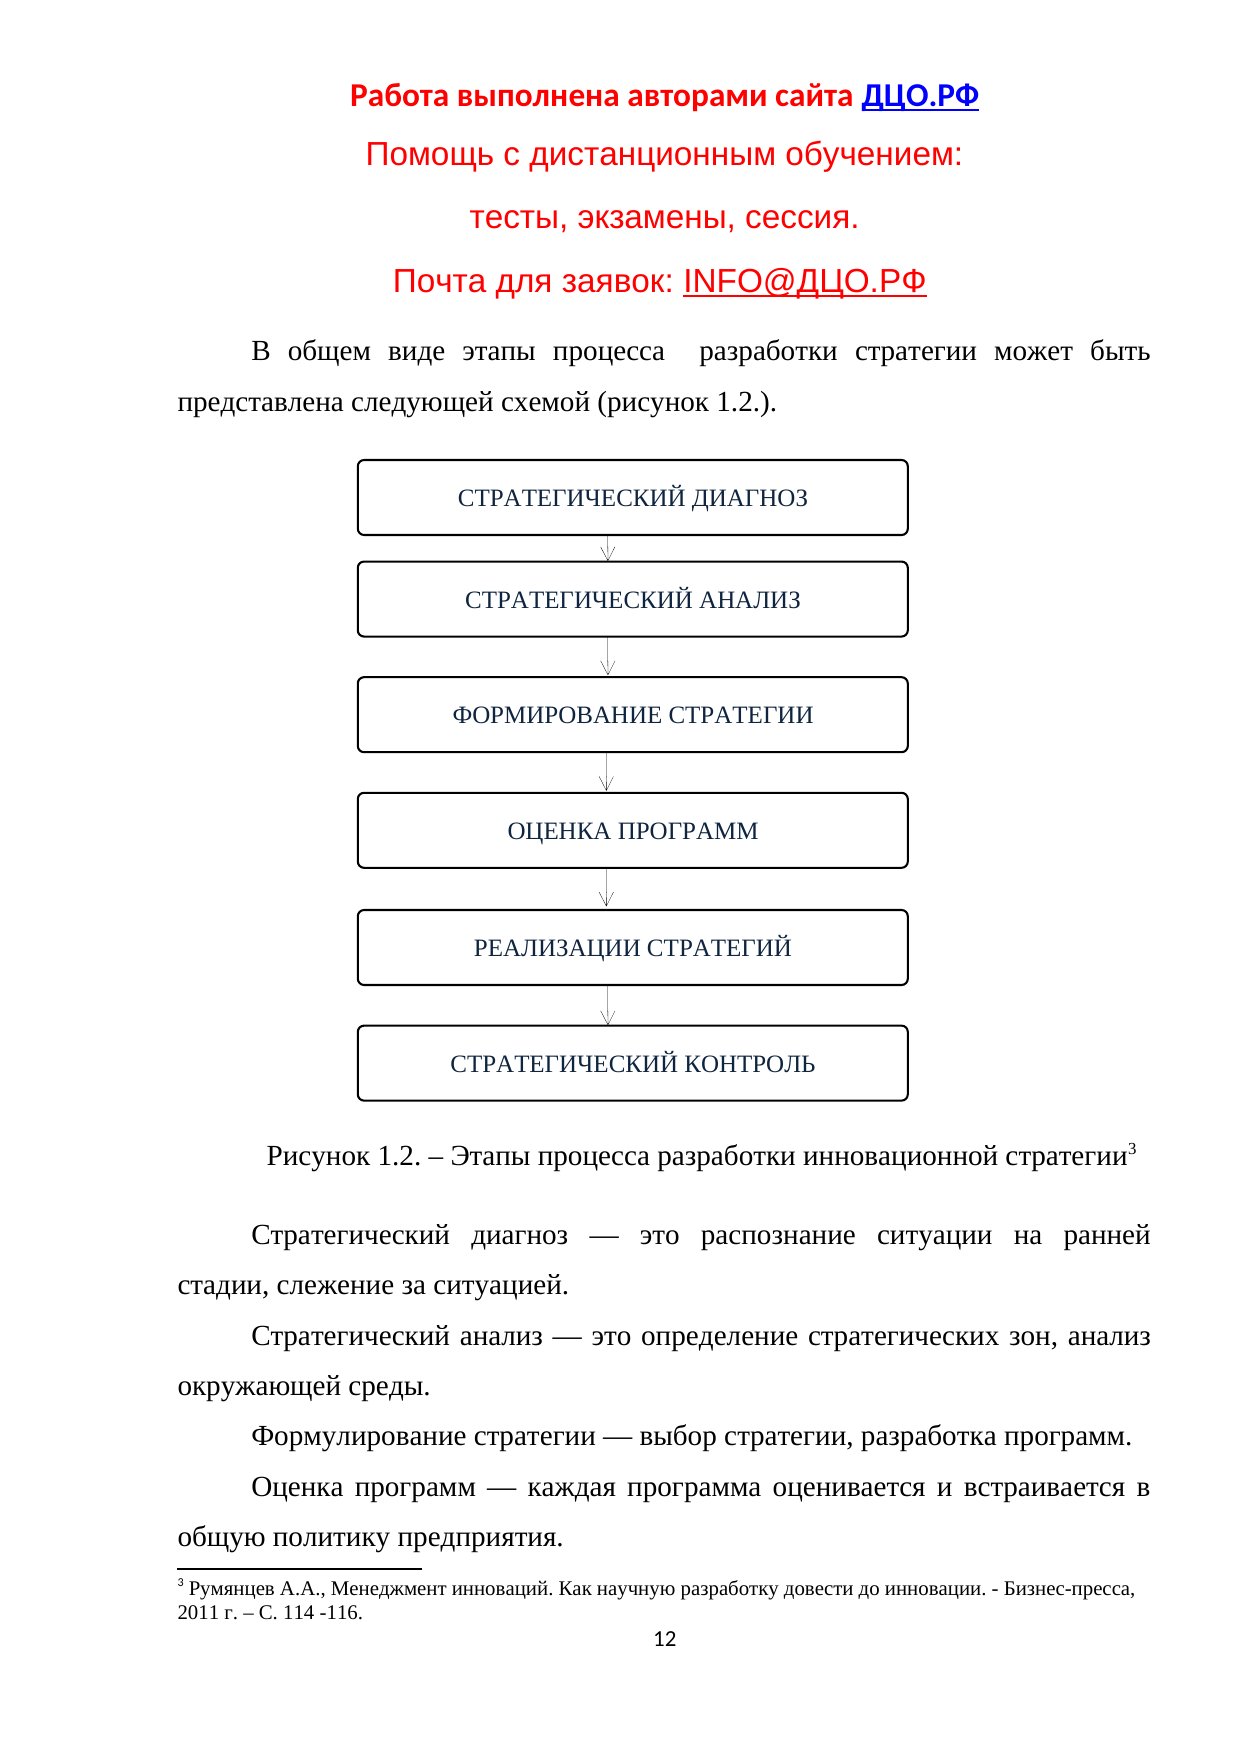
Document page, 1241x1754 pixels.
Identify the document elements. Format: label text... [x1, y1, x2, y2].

text Оценка программ — каждая программа оценивается и встраивается в общую политику предприятия. [177, 1469, 1152, 1553]
text В общем виде этапы процесса разработки стратегии может быть представлена следующей схемой (рисунок 1.2.). [177, 333, 1152, 417]
text Формулирование стратегии — выбор стратегии, разработка программ. [177, 1418, 1152, 1452]
text Стратегический диагноз — это распознание ситуации на ранней стадии, слежение за ситуацией. [177, 1217, 1152, 1301]
text Рисунок 1.2. – Этапы процесса разработки инновационной стратегии [177, 1138, 1152, 1172]
text Стратегический анализ — это определение стратегических зон, анализ окружающей среды. [177, 1318, 1152, 1402]
